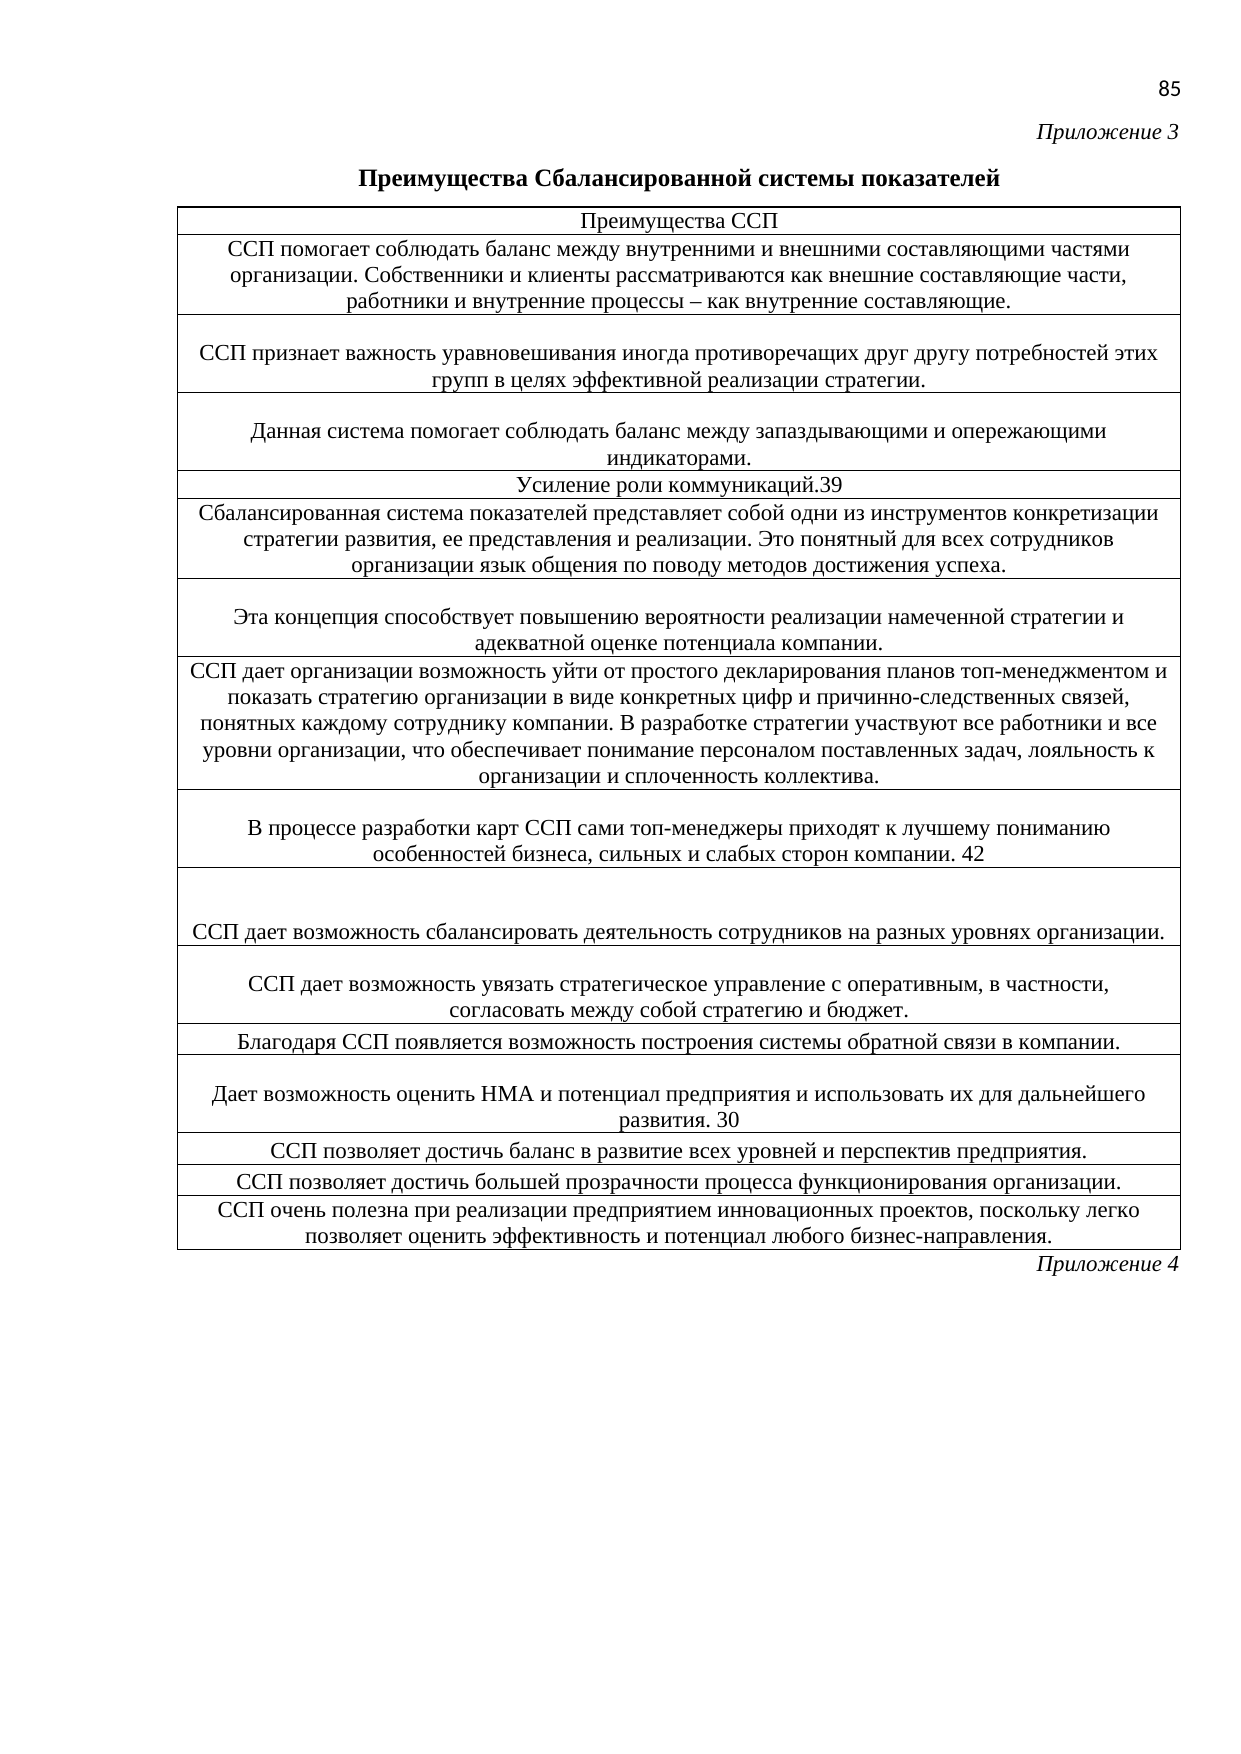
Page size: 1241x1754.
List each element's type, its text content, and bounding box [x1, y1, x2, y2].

table_cell Эта концепция способствует повышению вероятности реализации намеченной стратегии и адекватной оценке потенциала компании. [178, 579, 1180, 656]
table_cell ССП признает важность уравновешивания иногда противоречащих друг другу потребностей этих групп в целях эффективной реализации стратегии. [178, 315, 1180, 392]
table_cell ССП дает организации возможность уйти от простого декларирования планов топ-менеджментом и показать стратегию организации в виде конкретных цифр и причинно-следственных связей, понятных каждому сотруднику компании. В разработке стратегии участвуют все работники и все уровни организации, что обеспечивает понимание персоналом поставленных задач, лояльность к организации и сплоченность коллектива. [178, 657, 1180, 788]
table_header Преимущества ССП [178, 208, 1180, 234]
table_cell Усиление роли коммуникаций.39 [178, 471, 1180, 497]
text Преимущества Сбалансированной системы показателей [177, 163, 1181, 192]
table_cell ССП дает возможность увязать стратегическое управление с оперативным, в частности, согласовать между собой стратегию и бюджет. [178, 946, 1180, 1023]
table_cell ССП дает возможность сбалансировать деятельность сотрудников на разных уровнях организации. [178, 868, 1180, 945]
table_cell Дает возможность оценить НМА и потенциал предприятия и использовать их для дальнейшего развития. 30 [178, 1055, 1180, 1132]
text Приложение 4 [177, 1250, 1181, 1276]
table_cell Благодаря ССП появляется возможность построения системы обратной связи в компании. [178, 1024, 1180, 1054]
table_cell ССП позволяет достичь баланс в развитие всех уровней и перспектив предприятия. [178, 1133, 1180, 1163]
text Приложение 3 [177, 118, 1181, 144]
table_cell ССП очень полезна при реализации предприятием инновационных проектов, поскольку легко позволяет оценить эффективность и потенциал любого бизнес-направления. [178, 1196, 1180, 1248]
table_cell Данная система помогает соблюдать баланс между запаздывающими и опережающими индикаторами. [178, 393, 1180, 470]
table_cell ССП позволяет достичь большей прозрачности процесса функционирования организации. [178, 1165, 1180, 1195]
table_cell В процессе разработки карт ССП сами топ-менеджеры приходят к лучшему пониманию особенностей бизнеса, сильных и слабых сторон компании. 42 [178, 790, 1180, 867]
table_cell ССП помогает соблюдать баланс между внутренними и внешними составляющими частями организации. Собственники и клиенты рассматриваются как внешние составляющие части, работники и внутренние процессы – как внутренние составляющие. [178, 235, 1180, 314]
table_cell Сбалансированная система показателей представляет собой одни из инструментов конкретизации стратегии развития, ее представления и реализации. Это понятный для всех сотрудников организации язык общения по поводу методов достижения успеха. [178, 499, 1180, 578]
